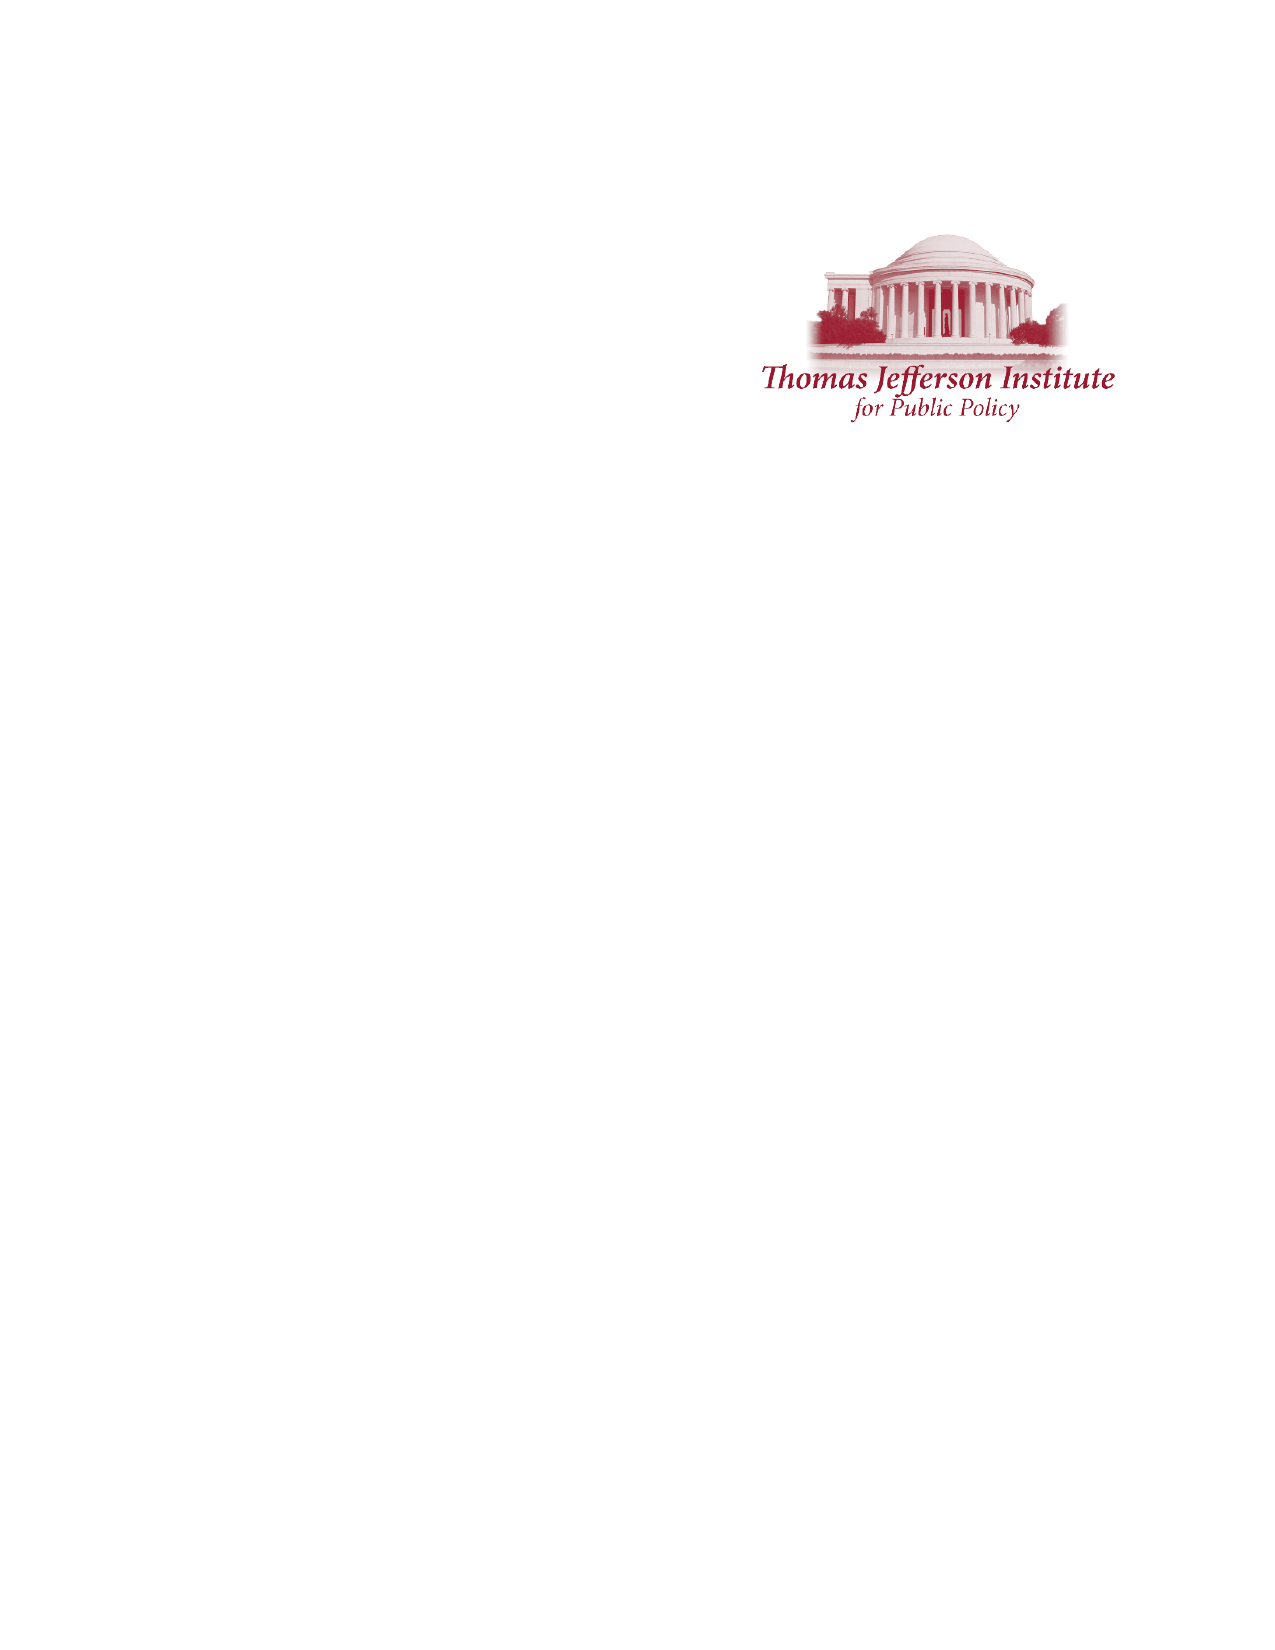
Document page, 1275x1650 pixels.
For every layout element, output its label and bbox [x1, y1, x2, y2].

picture [747, 150, 1125, 528]
